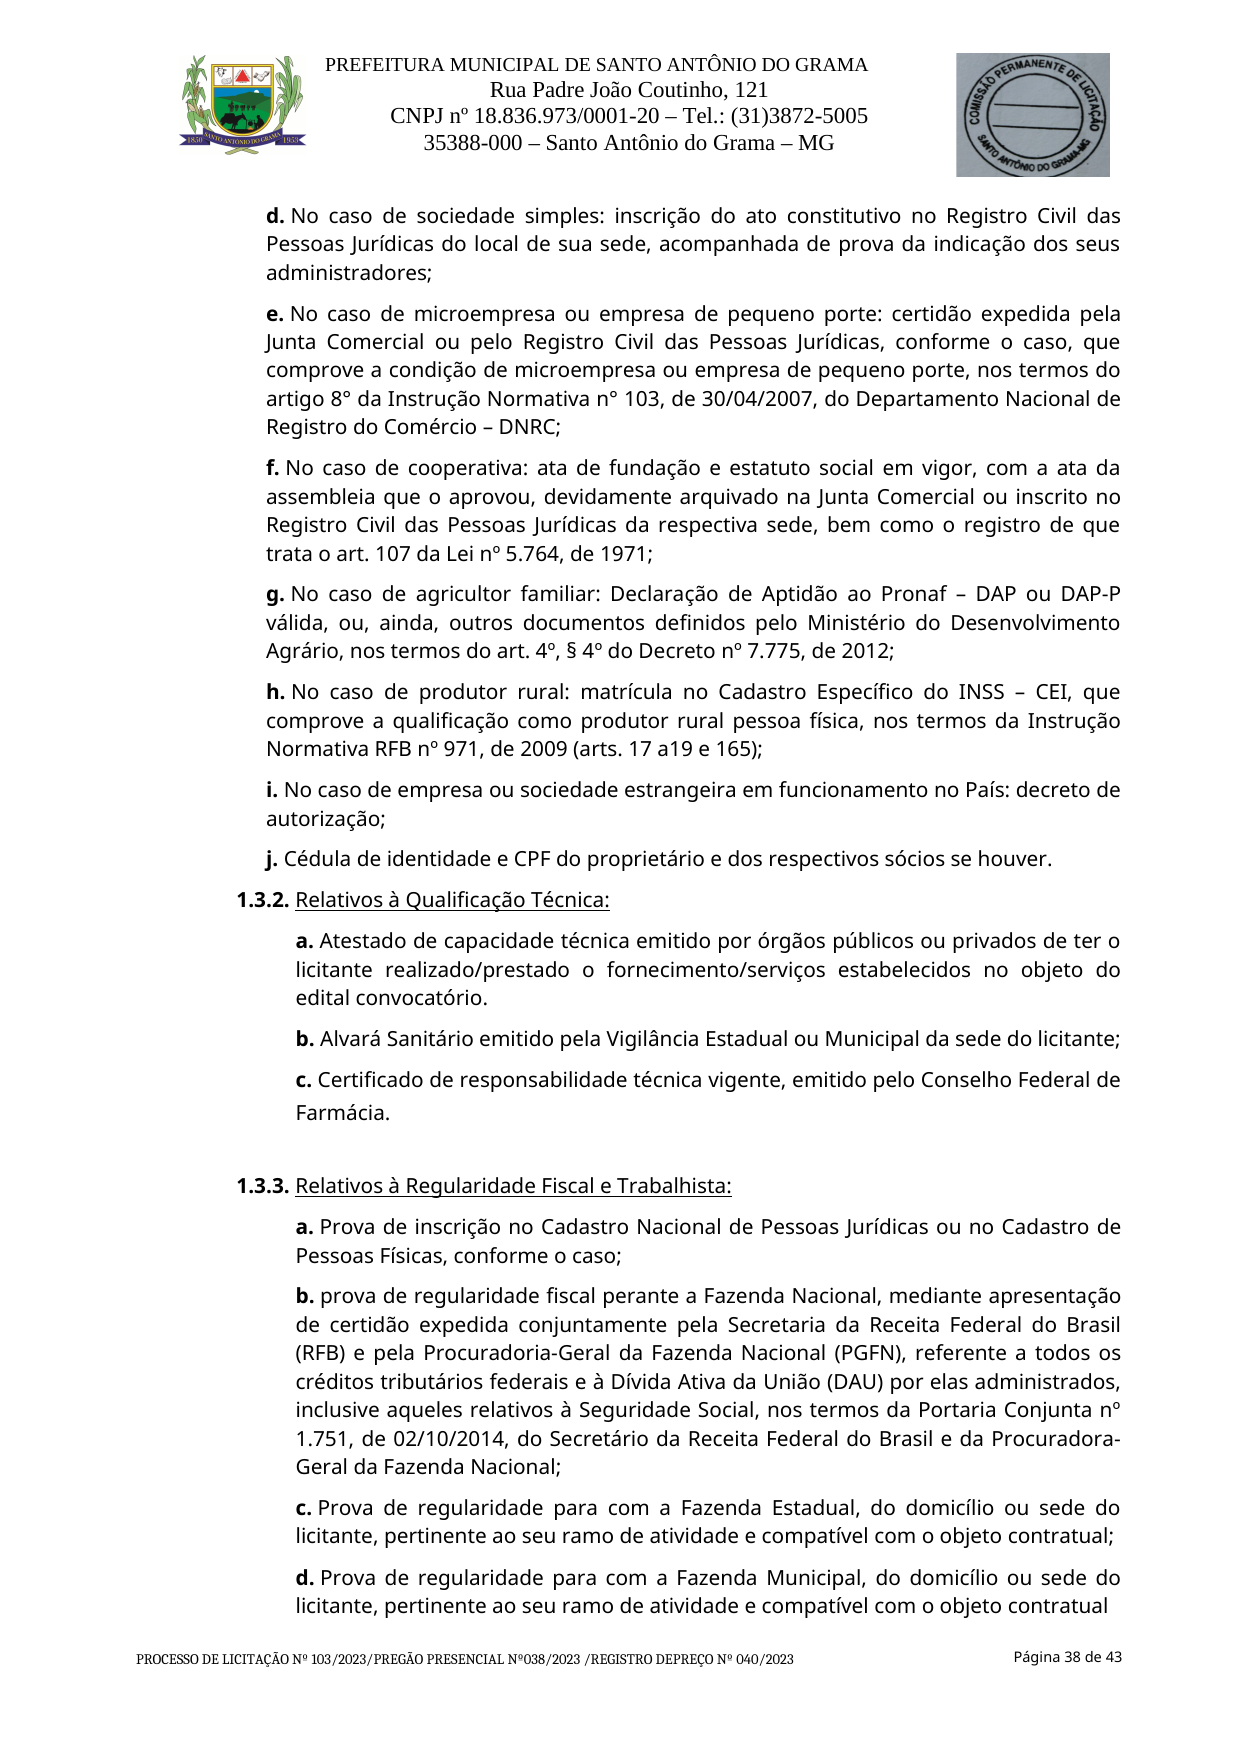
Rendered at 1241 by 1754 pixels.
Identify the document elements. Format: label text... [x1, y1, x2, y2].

list Certificado de responsabilidade técnica vigente, emitido pelo Conselho Federal de Farmácia. [295, 1065, 1122, 1126]
list No caso de empresa ou sociedade estrangeira em funcionamento no País: decreto de autorização; [266, 775, 1122, 832]
list Cédula de identidade e CPF do proprietário e dos respectivos sócios se houver. [266, 844, 1122, 873]
list Prova de regularidade para com a Fazenda Estadual, do domicílio ou sede do licitante, pertinente ao seu ramo de atividade e compatível com o objeto contratual; [295, 1493, 1122, 1550]
list Relativos à Qualificação Técnica: [236, 886, 1122, 914]
list prova de regularidade fiscal perante a Fazenda Nacional, mediante apresentação de certidão expedida conjuntamente pela Secretaria da Receita Federal do Brasil (RFB) e pela Procuradoria-Geral da Fazenda Nacional (PGFN), referente a todos os créditos tributários federais e à Dívida Ativa da União (DAU) por elas administrados, inclusive aqueles relativos à Seguridade Social, nos termos da Portaria Conjunta nº 1.751, de 02/10/2014, do Secretário da Receita Federal do Brasil e da Procuradora-Geral da Fazenda Nacional; [295, 1282, 1122, 1481]
list No caso de agricultor familiar: Declaração de Aptidão ao Pronaf – DAP ou DAP-P válida, ou, ainda, outros documentos definidos pelo Ministério do Desenvolvimento Agrário, nos termos do art. 4º, § 4º do Decreto nº 7.775, de 2012; [266, 579, 1122, 665]
list No caso de microempresa ou empresa de pequeno porte: certidão expedida pela Junta Comercial ou pelo Registro Civil das Pessoas Jurídicas, conforme o caso, que comprove a condição de microempresa ou empresa de pequeno porte, nos termos do artigo 8° da Instrução Normativa n° 103, de 30/04/2007, do Departamento Nacional de Registro do Comércio – DNRC; [266, 299, 1122, 441]
list No caso de cooperativa: ata de fundação e estatuto social em vigor, com a ata da assembleia que o aprovou, devidamente arquivado na Junta Comercial ou inscrito no Registro Civil das Pessoas Jurídicas da respectiva sede, bem como o registro de que trata o art. 107 da Lei nº 5.764, de 1971; [266, 453, 1122, 567]
picture [956, 53, 1110, 177]
picture [178, 55, 307, 155]
list Prova de inscrição no Cadastro Nacional de Pessoas Jurídicas ou no Cadastro de Pessoas Físicas, conforme o caso; [295, 1212, 1122, 1269]
list No caso de produtor rural: matrícula no Cadastro Específico do INSS – CEI, que comprove a qualificação como produtor rural pessoa física, nos termos da Instrução Normativa RFB nº 971, de 2009 (arts. 17 a19 e 165); [266, 677, 1122, 763]
list Prova de regularidade para com a Fazenda Municipal, do domicílio ou sede do licitante, pertinente ao seu ramo de atividade e compatível com o objeto contratual [295, 1563, 1122, 1619]
list Relativos à Regularidade Fiscal e Trabalhista: [236, 1171, 1122, 1200]
list Alvará Sanitário emitido pela Vigilância Estadual ou Municipal da sede do licitante; [295, 1024, 1122, 1053]
list Atestado de capacidade técnica emitido por órgãos públicos ou privados de ter o licitante realizado/prestado o fornecimento/serviços estabelecidos no objeto do edital convocatório. [295, 926, 1122, 1012]
list No caso de sociedade simples: inscrição do ato constitutivo no Registro Civil das Pessoas Jurídicas do local de sua sede, acompanhada de prova da indicação dos seus administradores; [266, 201, 1122, 286]
